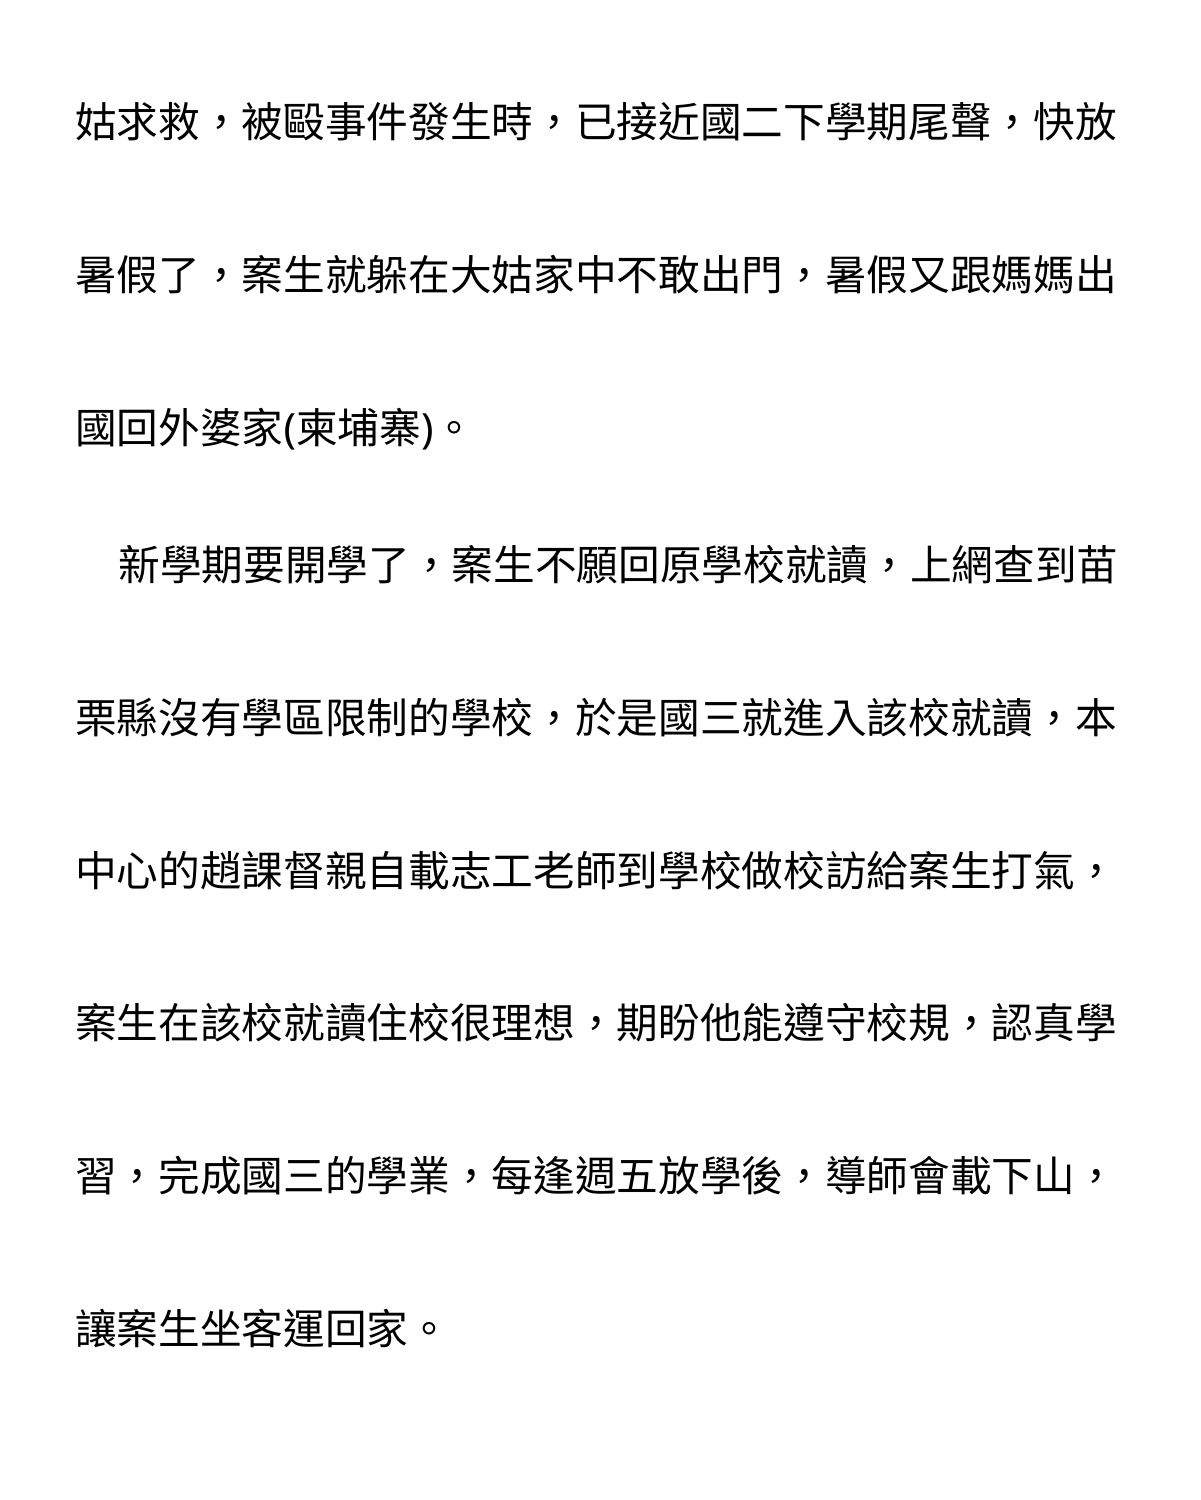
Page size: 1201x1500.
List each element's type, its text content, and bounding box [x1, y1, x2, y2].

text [75, 81, 1125, 463]
text 新學期要開學了，案生不願回原學校就讀，上網查到苗栗縣沒有學區限制的學校，於是國三就進入該校就讀，本中心的趙課督親自載志工老師到學校做校訪給案生打氣，案生在該校就讀住校很理想，期盼他能遵守校規，認真學習，完成國三的學業，每逢週五放學後，導師會載下山，讓案生坐客運回家。 [75, 524, 1125, 1365]
